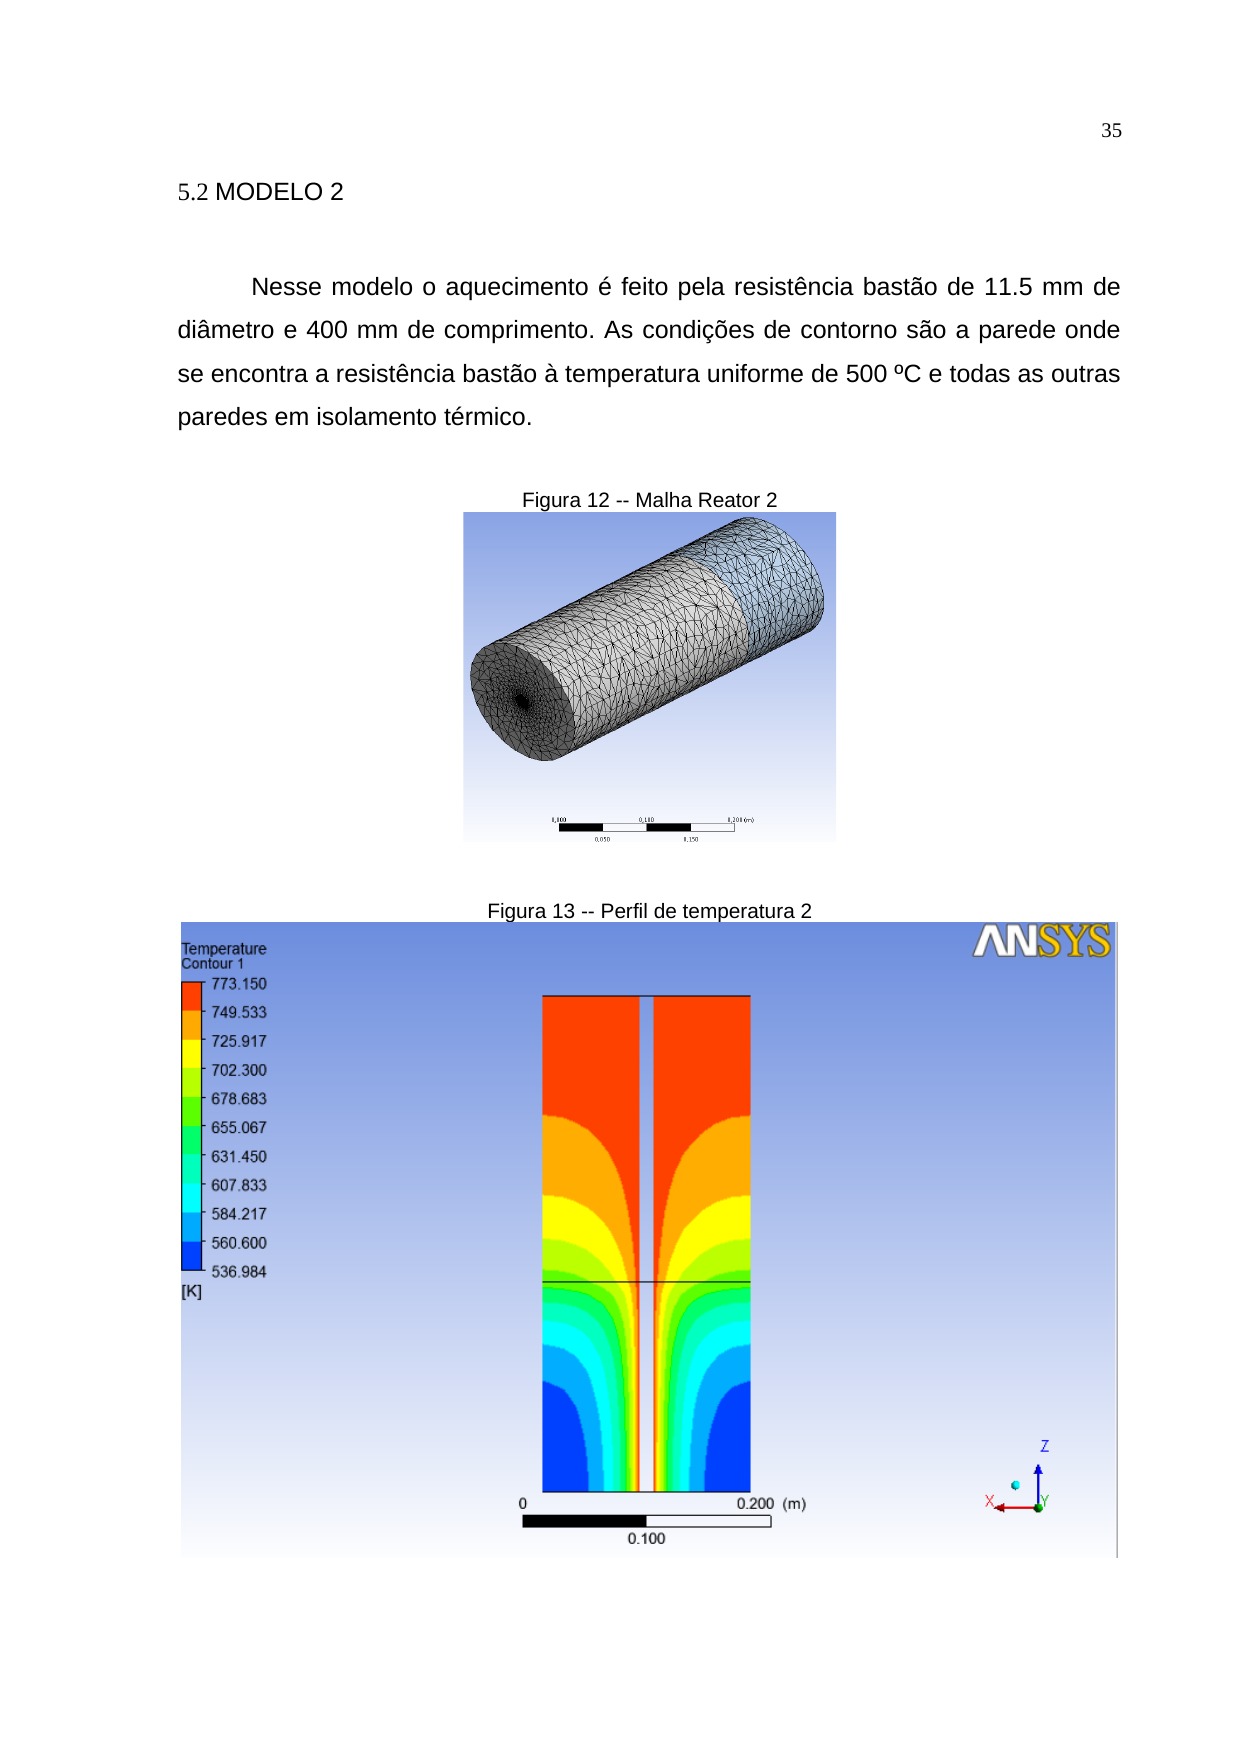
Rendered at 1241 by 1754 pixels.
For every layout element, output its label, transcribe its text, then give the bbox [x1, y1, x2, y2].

subtitle MODELO 2 [177, 177, 1122, 206]
text Nesse modelo o aquecimento é feito pela resistência bastão de 11.5 mm de diâmetro e 400 mm de comprimento. As condições de contorno são a parede onde se encontra a resistência bastão à temperatura uniforme de 500 ºC e todas as outras paredes em isolamento térmico. [177, 272, 1122, 431]
picture [463, 512, 837, 842]
picture [181, 922, 1119, 1558]
